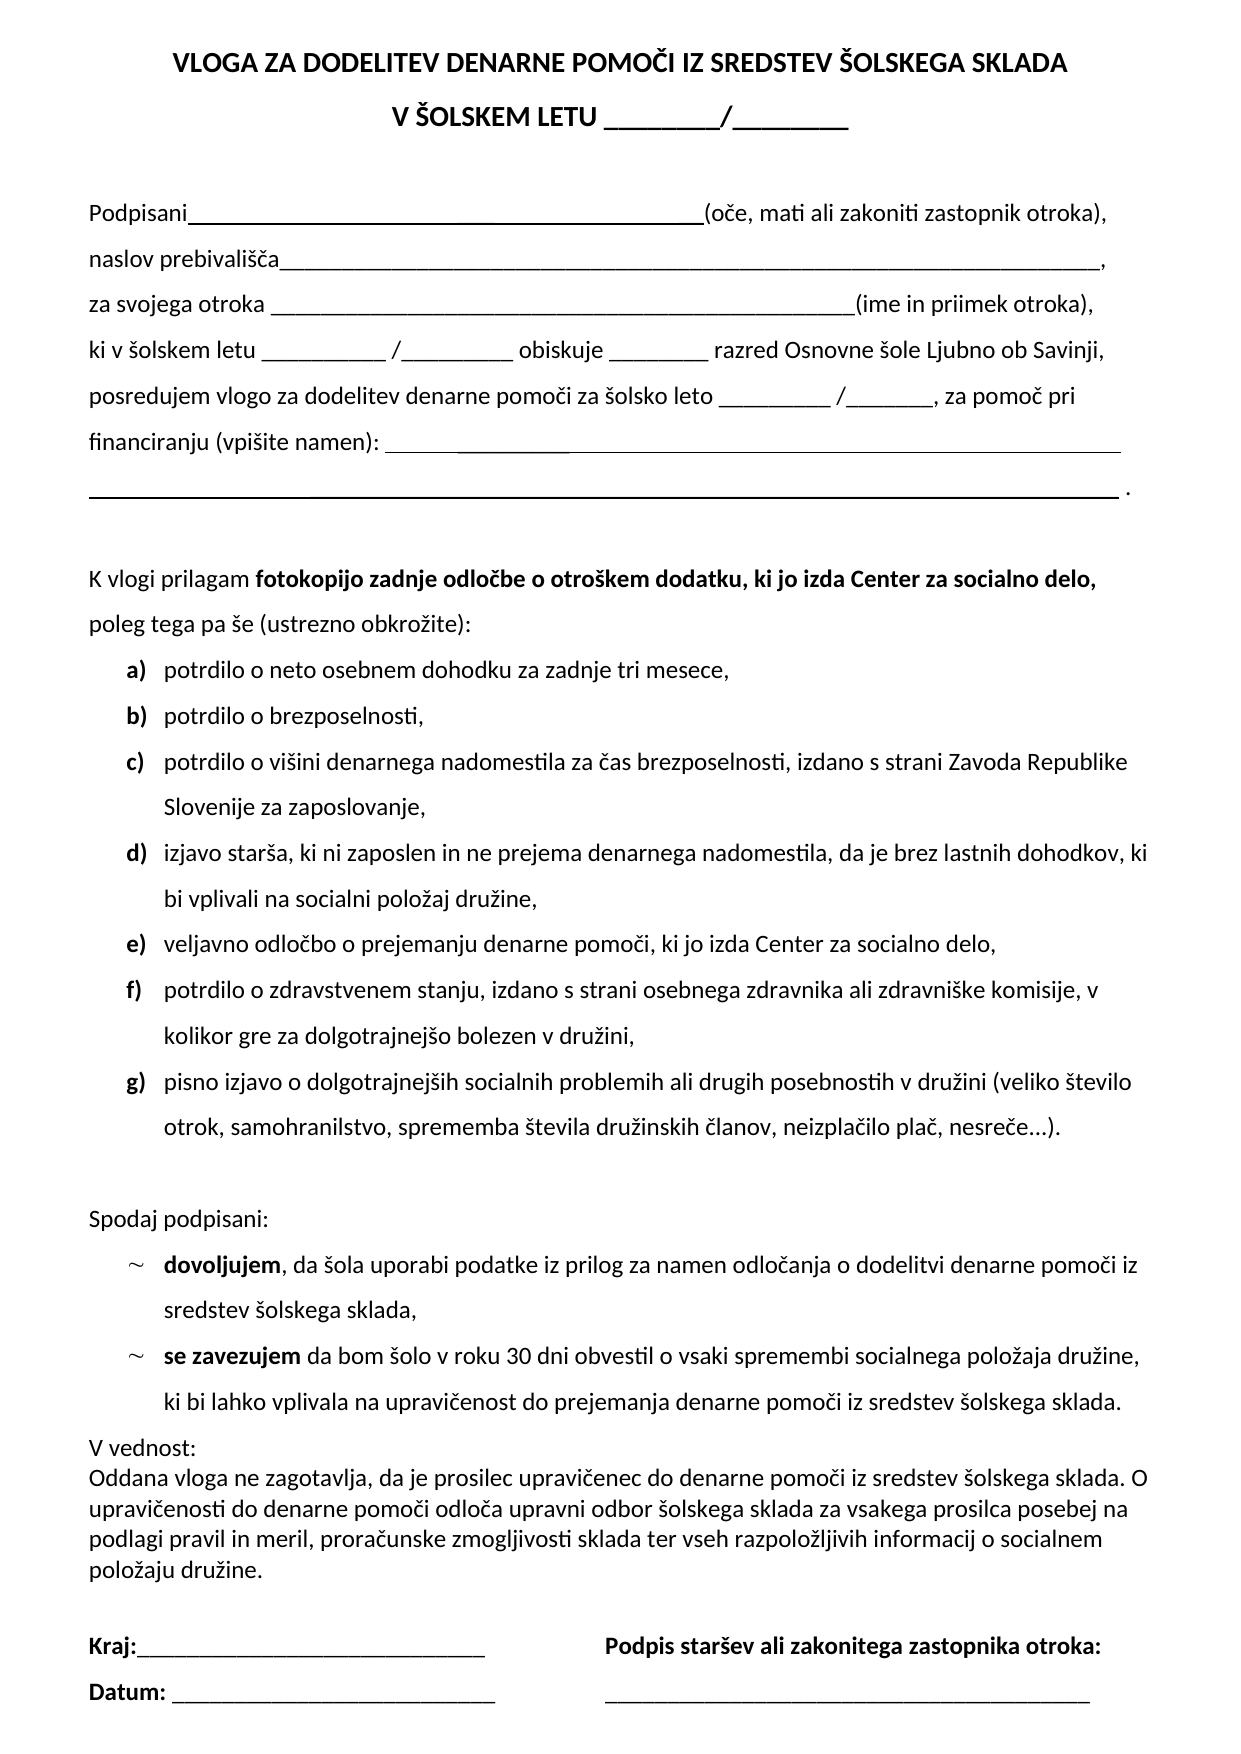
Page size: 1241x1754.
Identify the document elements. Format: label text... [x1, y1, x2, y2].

list veljavno odločbo o prejemanju denarne pomoči, ki jo izda Center za socialno delo, [126, 929, 1152, 959]
text Oddana vloga ne zagotavlja, da je prosilec upravičenec do denarne pomoči iz sredstev šolskega sklada. O upravičenosti do denarne pomoči odloča upravni odbor šolskega sklada za vsakega prosilca posebej na podlagi pravil in meril, proračunske zmogljivosti sklada ter vseh razpoložljivih informacij o socialnem položaju družine. [89, 1462, 1152, 1584]
text Datum: __________________________ _______________________________________ [89, 1676, 1152, 1706]
list se zavezujem da bom šolo v roku 30 dni obvestil o vsaki spremembi socialnega položaja družine, ki bi lahko vplivala na upravičenost do prejemanja denarne pomoči iz sredstev šolskega sklada. [126, 1340, 1152, 1416]
list potrdilo o višini denarnega nadomestila za čas brezposelnosti, izdano s strani Zavoda Republike Slovenije za zaposlovanje, [126, 746, 1152, 822]
list pisno izjavo o dolgotrajnejših socialnih problemih ali drugih posebnostih v družini (veliko število otrok, samohranilstvo, sprememba števila družinskih članov, neizplačilo plač, nesreče...). [126, 1066, 1152, 1142]
list izjavo starša, ki ni zaposlen in ne prejema denarnega nadomestila, da je brez lastnih dohodkov, ki bi vplivali na socialni položaj družine, [126, 837, 1152, 913]
list potrdilo o zdravstvenem stanju, izdano s strani osebnega zdravnika ali zdravniške komisije, v kolikor gre za dolgotrajnejšo bolezen v družini, [126, 974, 1152, 1051]
text V ŠOLSKEM LETU ________/________ [89, 98, 1152, 133]
text VLOGA ZA DODELITEV DENARNE POMOČI IZ SREDSTEV ŠOLSKEGA SKLADA [89, 44, 1152, 80]
text naslov prebivališča__________________________________________________________________, [89, 243, 1152, 273]
list potrdilo o brezposelnosti, [126, 700, 1152, 731]
text Kraj:____________________________ Podpis staršev ali zakonitega zastopnika otroka: [89, 1630, 1152, 1661]
list potrdilo o neto osebnem dohodku za zadnje tri mesece, [126, 654, 1152, 685]
text za svojega otroka _______________________________________________(ime in priimek otroka), ki v šolskem letu __________ /_________ obiskuje ________ razred Osnovne šole Ljubno ob Savinji, posredujem vlogo za dodelitev denarne pomoči za šolsko leto _________ /_______, za pomoč pri financiranju (vpišite namen): _________ _________________________________________________________________ . [89, 288, 1152, 502]
list dovoljujem, da šola uporabi podatke iz prilog za namen odločanja o dodelitvi denarne pomoči iz sredstev šolskega sklada, [126, 1249, 1152, 1325]
text V vednost: [89, 1432, 1152, 1462]
text Podpisani ___ __(oče, mati ali zakoniti zastopnik otroka), [89, 197, 1152, 227]
text K vlogi prilagam fotokopijo zadnje odločbe o otroškem dodatku, ki jo izda Center za socialno delo, poleg tega pa še (ustrezno obkrožite): [89, 563, 1152, 639]
text Spodaj podpisani: [89, 1203, 1152, 1233]
